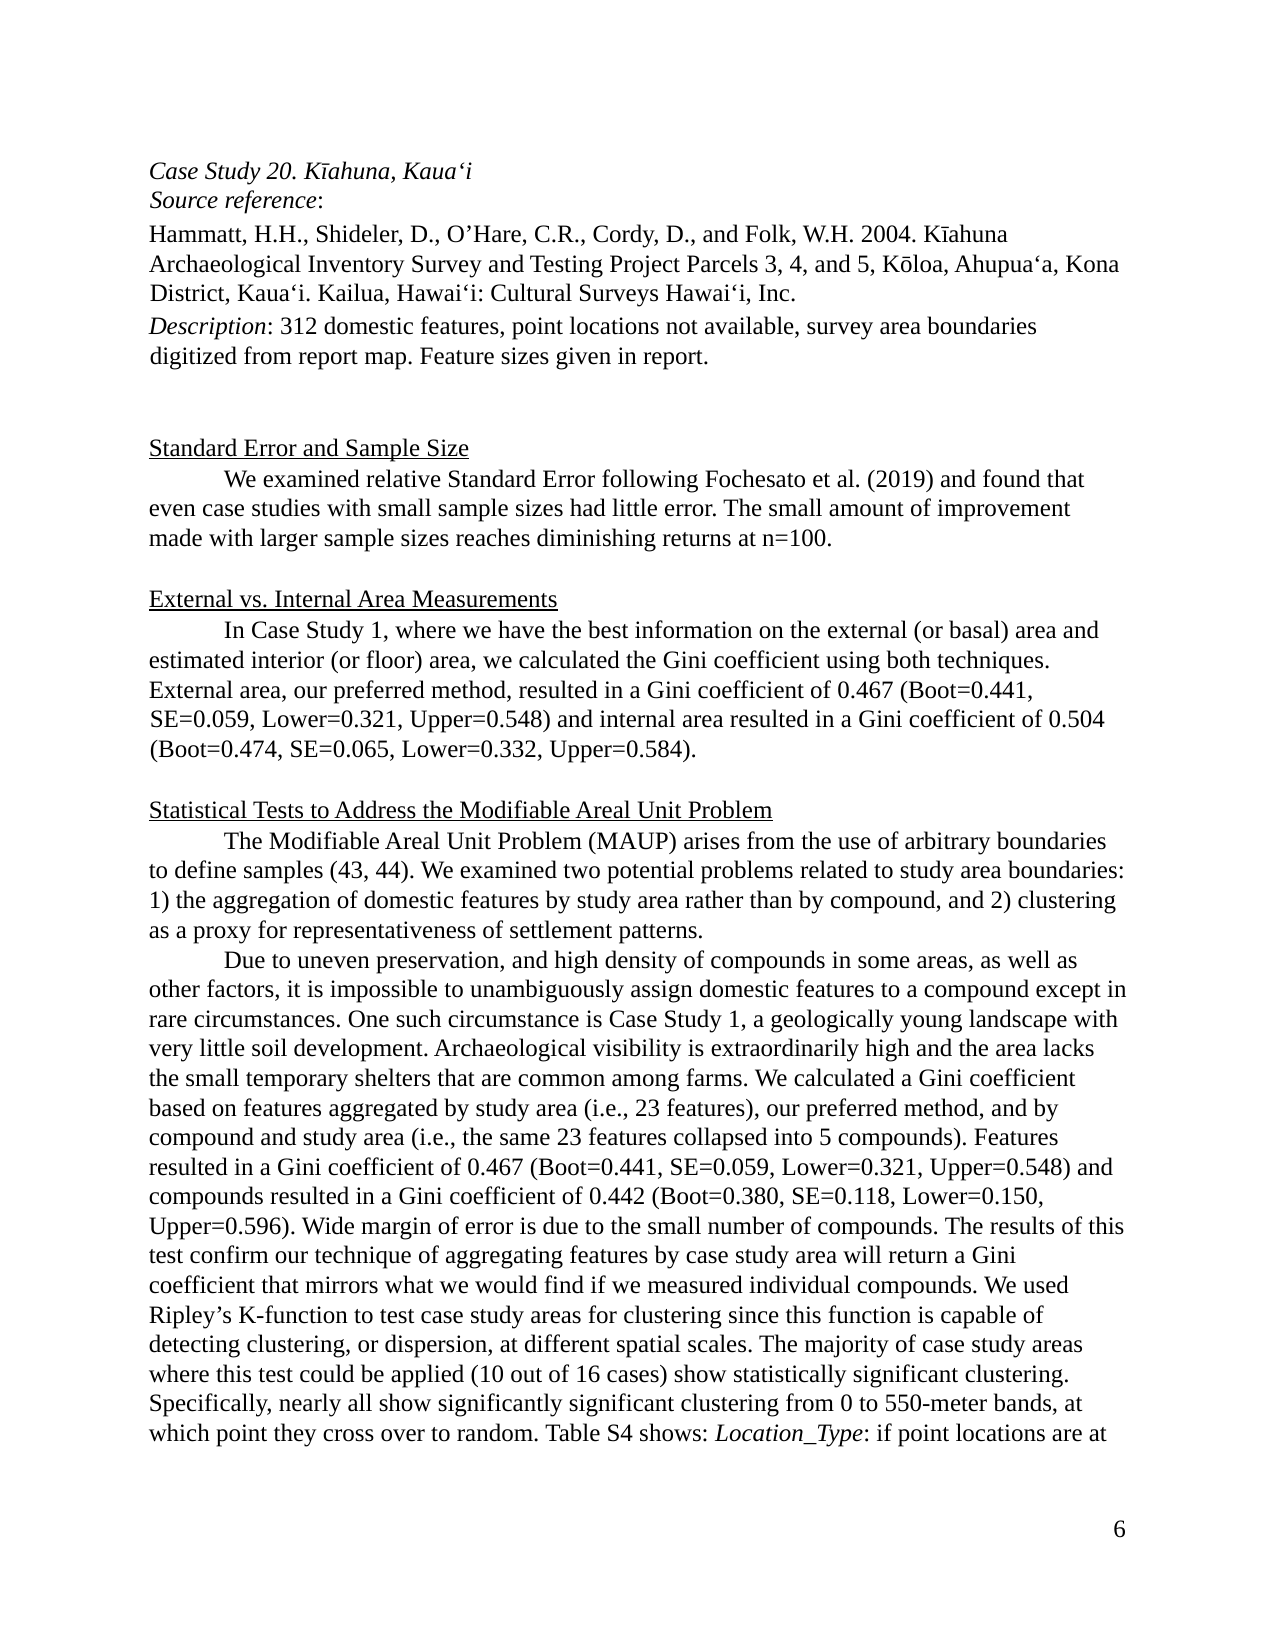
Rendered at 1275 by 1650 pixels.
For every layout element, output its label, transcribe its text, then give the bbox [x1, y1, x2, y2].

text Description: 312 domestic features, point locations not available, survey area boundaries digitized from report map. Feature sizes given in report. [148, 311, 1127, 369]
text We examined relative Standard Error following Fochesato et al. (2019) and found that even case studies with small sample sizes had little error. The small amount of improvement made with larger sample sizes reaches diminishing returns at n=100. [148, 464, 1127, 552]
text External area, our preferred method, resulted in a Gini coefficient of 0.467 (Boot=0.441, SE=0.059, Lower=0.321, Upper=0.548) and internal area resulted in a Gini coefficient of 0.504 (Boot=0.474, SE=0.065, Lower=0.332, Upper=0.584). [148, 675, 1127, 763]
text Case Study 20. Kīahuna, Kaua‘i Source reference: [148, 156, 527, 214]
text Archaeological Inventory Survey and Testing Project Parcels 3, 4, and 5, Kōloa, Ahupua‘a, Kona District, Kaua‘i. Kailua, Hawai‘i: Cultural Surveys Hawai‘i, Inc. [148, 249, 1127, 307]
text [148, 945, 1127, 1447]
subtitle Statistical Tests to Address the Modifiable Areal Unit Problem [148, 795, 1125, 824]
text In Case Study 1, where we have the best information on the external (or basal) area and estimated interior (or floor) area, we calculated the Gini coefficient using both techniques. [148, 615, 1127, 673]
text The Modifiable Areal Unit Problem (MAUP) arises from the use of arbitrary boundaries to define samples (43, 44). We examined two potential problems related to study area boundaries: 1) the aggregation of domestic features by study area rather than by compound, and 2) clustering as a proxy for representativeness of settlement patterns. [148, 826, 1127, 943]
subtitle External vs. Internal Area Measurements [148, 584, 1125, 613]
subtitle Standard Error and Sample Size [148, 433, 1125, 462]
text Hammatt, H.H., Shideler, D., O’Hare, C.R., Cordy, D., and Folk, W.H. 2004. Kīahuna [148, 219, 1127, 248]
